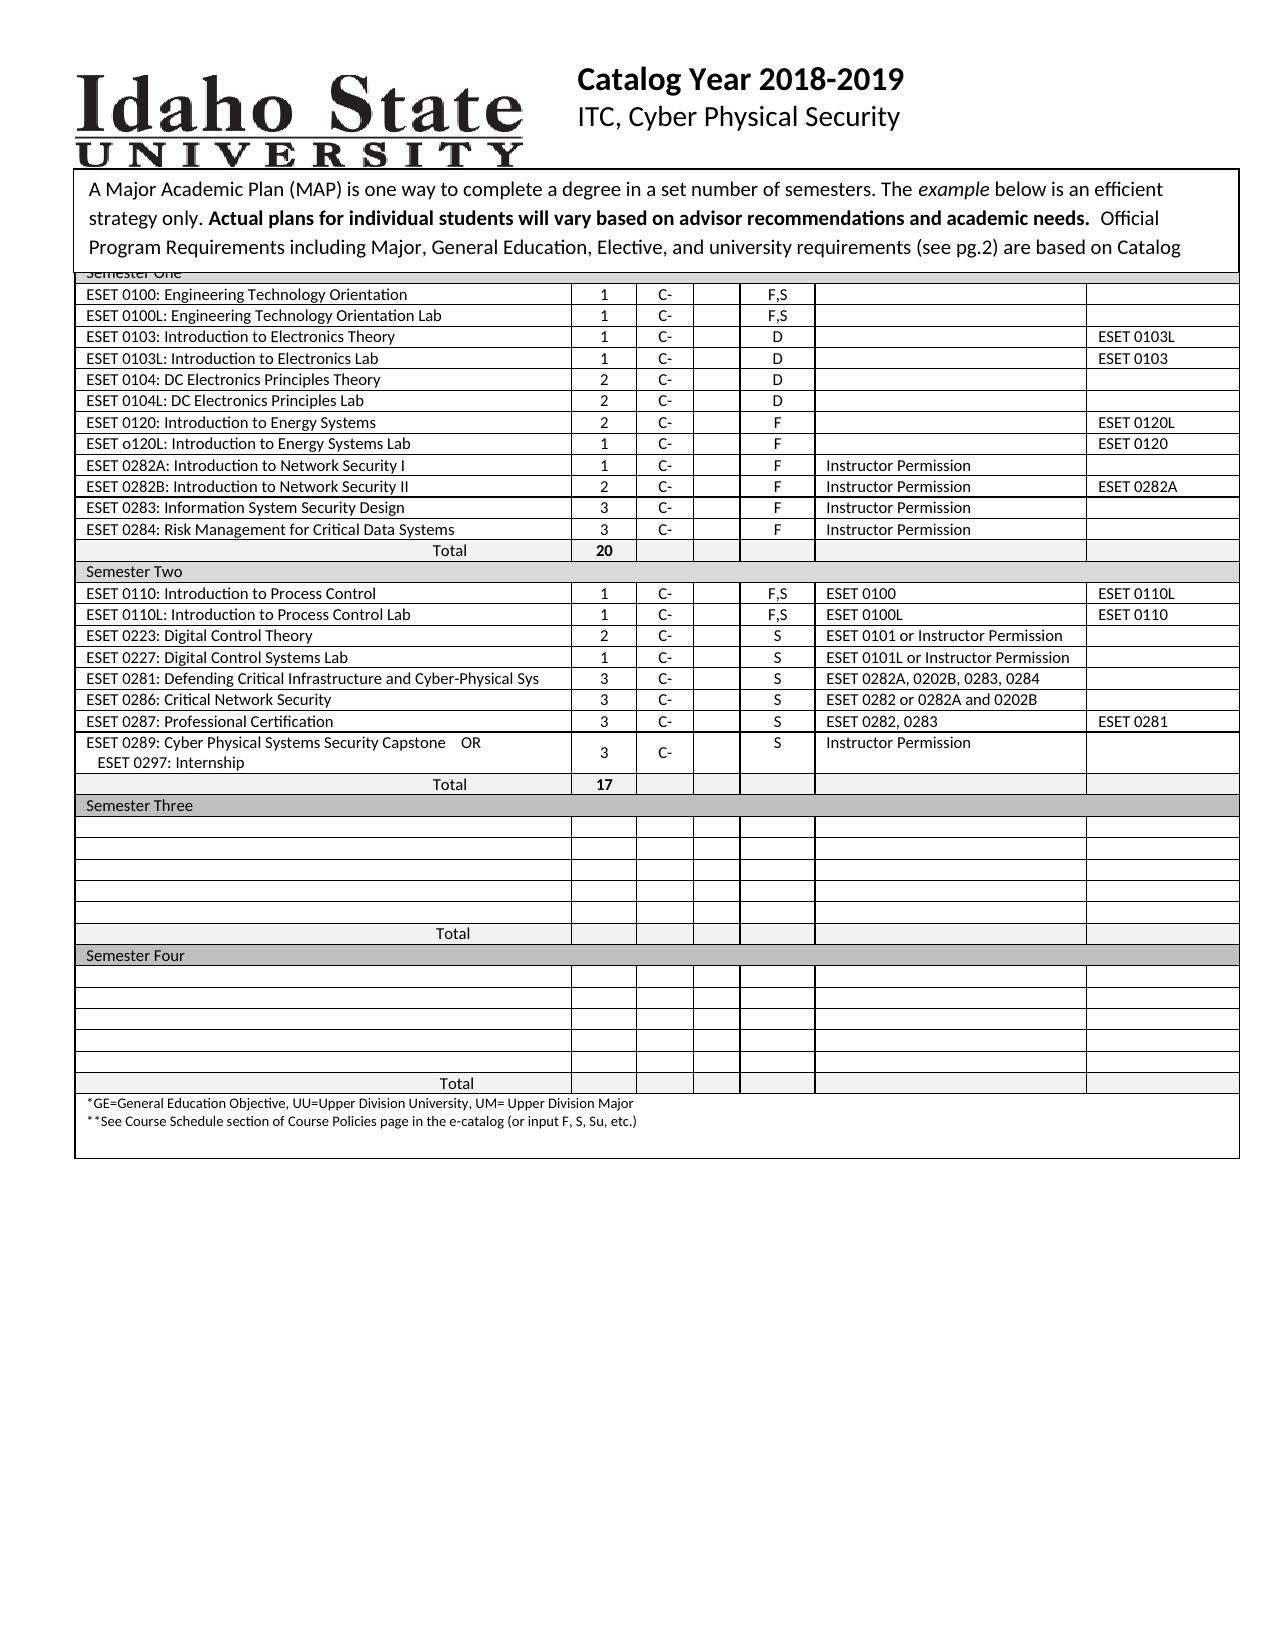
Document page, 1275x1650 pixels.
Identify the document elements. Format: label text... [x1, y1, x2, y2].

table_cell 3 [572, 519, 636, 539]
table_cell Instructor Permission [816, 476, 1086, 496]
table_cell [637, 1030, 693, 1051]
table_cell ESET 0100L [816, 604, 1086, 624]
table_cell [76, 881, 571, 901]
table_cell D [741, 369, 814, 390]
table_cell [694, 902, 739, 922]
table_cell F,S [741, 284, 814, 304]
table_cell [694, 1052, 739, 1072]
table_cell [816, 860, 1086, 880]
table_cell 3 [572, 498, 636, 518]
table_cell 2 [572, 412, 636, 432]
table_cell [76, 902, 571, 922]
table_cell Semester Three [76, 795, 1239, 816]
table_cell Total [76, 924, 571, 944]
table_cell ESET 0110 [1087, 604, 1239, 624]
table_cell [741, 881, 814, 901]
table_cell S [741, 690, 814, 710]
table_cell [694, 583, 739, 603]
table_cell ESET 0283: Information System Security Design [76, 498, 571, 518]
table_cell F [741, 412, 814, 432]
table_cell [694, 348, 739, 368]
table_cell [1087, 369, 1239, 390]
table_cell [1087, 902, 1239, 922]
table_cell 3 [572, 733, 636, 773]
table_cell 17 [572, 774, 636, 794]
table_cell [1087, 519, 1239, 539]
table_cell [741, 924, 814, 944]
table_cell [572, 988, 636, 1008]
table_cell ESET 0281 [1087, 711, 1239, 731]
table_cell C- [637, 519, 693, 539]
table_cell D [741, 391, 814, 411]
table_cell [1087, 1052, 1239, 1072]
table_cell [816, 540, 1086, 561]
table_cell [741, 988, 814, 1008]
table_cell Instructor Permission [816, 733, 1086, 773]
table_cell [1087, 817, 1239, 837]
table_cell [694, 540, 739, 561]
table_cell [694, 774, 739, 794]
table_cell [694, 369, 739, 390]
table_cell [1087, 1073, 1239, 1093]
table_cell ESET 0120L [1087, 412, 1239, 432]
table_cell [572, 924, 636, 944]
table_cell [76, 1052, 571, 1072]
table_cell [1087, 1030, 1239, 1051]
table_cell [816, 434, 1086, 454]
table_cell C- [637, 604, 693, 624]
table_cell ESET 0104: DC Electronics Principles Theory [76, 369, 571, 390]
table_cell [1087, 540, 1239, 561]
table_cell [816, 391, 1086, 411]
table_cell Semester Two [76, 562, 1239, 582]
table_cell F [741, 519, 814, 539]
table_cell [694, 1073, 739, 1093]
table_cell Instructor Permission [816, 498, 1086, 518]
table_cell [816, 327, 1086, 347]
table_cell C- [637, 284, 693, 304]
table_cell ESET 0282A: Introduction to Network Security I [76, 455, 571, 475]
table_cell [1087, 647, 1239, 667]
table_cell S [741, 647, 814, 667]
table_cell [741, 817, 814, 837]
table_cell ESET 0282 or 0282A and 0202B [816, 690, 1086, 710]
table_cell [1087, 988, 1239, 1008]
table_cell [816, 838, 1086, 858]
table_cell [572, 966, 636, 987]
table_cell ESET 0286: Critical Network Security [76, 690, 571, 710]
table_cell 3 [572, 668, 636, 689]
table_cell [572, 1030, 636, 1051]
table_cell ESET 0281: Defending Critical Infrastructure and Cyber-Physical Sys [76, 668, 571, 689]
table_cell [572, 838, 636, 858]
table_cell [741, 966, 814, 987]
table_cell ESET 0284: Risk Management for Critical Data Systems [76, 519, 571, 539]
table_cell [816, 924, 1086, 944]
table_cell C- [637, 711, 693, 731]
table_cell [76, 1030, 571, 1051]
table_cell ESET 0282A [1087, 476, 1239, 496]
table_cell ESET 0289: Cyber Physical Systems Security Capstone OR ESET 0297: Internship [76, 733, 571, 773]
table_cell [694, 1030, 739, 1051]
table_cell [816, 369, 1086, 390]
table_cell [572, 1009, 636, 1029]
table_cell [637, 540, 693, 561]
table_cell [694, 924, 739, 944]
table_cell [816, 1030, 1086, 1051]
table_cell ESET 0110: Introduction to Process Control [76, 583, 571, 603]
table_cell [76, 838, 571, 858]
table_cell ESET 0223: Digital Control Theory [76, 626, 571, 646]
table_cell [694, 838, 739, 858]
table_cell 1 [572, 305, 636, 326]
table_cell [816, 1009, 1086, 1029]
table_cell [1087, 455, 1239, 475]
table_cell 3 [572, 711, 636, 731]
table_cell C- [637, 626, 693, 646]
table_cell [637, 902, 693, 922]
table_cell [741, 774, 814, 794]
table_cell [694, 498, 739, 518]
table_cell 1 [572, 348, 636, 368]
table_cell [637, 988, 693, 1008]
table_cell [1087, 668, 1239, 689]
table_cell ESET 0101 or Instructor Permission [816, 626, 1086, 646]
table_cell [76, 966, 571, 987]
table_cell [694, 711, 739, 731]
table_cell C- [637, 391, 693, 411]
table_cell C- [637, 647, 693, 667]
table_cell [816, 881, 1086, 901]
table_cell [694, 966, 739, 987]
table_cell [1087, 626, 1239, 646]
table_cell ESET 0100 [816, 583, 1086, 603]
table_cell [694, 455, 739, 475]
table_cell [816, 1052, 1086, 1072]
table_cell [694, 604, 739, 624]
table_cell *GE=General Education Objective, UU=Upper Division University, UM= Upper Division Major **See Course Schedule section of Course Policies page in the e-catalog (or input F, S, Su, etc.) [76, 1094, 1239, 1158]
table_cell 1 [572, 284, 636, 304]
table_cell F [741, 434, 814, 454]
table_cell [694, 327, 739, 347]
table_cell [694, 434, 739, 454]
table_cell C- [637, 733, 693, 773]
table_cell Instructor Permission [816, 519, 1086, 539]
table_cell C- [637, 305, 693, 326]
table_cell [816, 774, 1086, 794]
table_cell F [741, 455, 814, 475]
table_cell [694, 412, 739, 432]
table_cell ESET 0110L [1087, 583, 1239, 603]
table_cell [741, 1030, 814, 1051]
table_cell [741, 838, 814, 858]
table_cell [694, 817, 739, 837]
table_cell [816, 348, 1086, 368]
table_cell 3 [572, 690, 636, 710]
table_cell [741, 1009, 814, 1029]
table_cell [816, 966, 1086, 987]
table_cell 1 [572, 604, 636, 624]
table_cell [694, 1009, 739, 1029]
table_cell C- [637, 476, 693, 496]
table_cell ESET 0282B: Introduction to Network Security II [76, 476, 571, 496]
table_cell ESET 0282, 0283 [816, 711, 1086, 731]
table_cell 2 [572, 476, 636, 496]
table_cell 2 [572, 626, 636, 646]
table_cell 1 [572, 327, 636, 347]
table_cell [694, 988, 739, 1008]
table_cell C- [637, 583, 693, 603]
table_cell C- [637, 434, 693, 454]
table_cell [572, 860, 636, 880]
table_cell [1087, 881, 1239, 901]
table_cell F,S [741, 583, 814, 603]
table_cell Semester Four [76, 945, 1239, 965]
table_cell F,S [741, 305, 814, 326]
table_cell ESET o120L: Introduction to Energy Systems Lab [76, 434, 571, 454]
table_cell C- [637, 348, 693, 368]
table_cell [741, 540, 814, 561]
table_cell [76, 860, 571, 880]
table_cell Instructor Permission [816, 455, 1086, 475]
table_cell 1 [572, 455, 636, 475]
table_cell 2 [572, 391, 636, 411]
table_cell [1087, 774, 1239, 794]
table_cell [572, 902, 636, 922]
table_cell C- [637, 412, 693, 432]
table_cell [1087, 733, 1239, 773]
table_cell [1087, 1009, 1239, 1029]
table_cell Total [76, 774, 571, 794]
table_cell [816, 988, 1086, 1008]
picture [75, 75, 523, 167]
table_cell [637, 1052, 693, 1072]
table_cell [816, 412, 1086, 432]
table_cell C- [637, 668, 693, 689]
table_cell Total [76, 1073, 571, 1093]
table_cell [572, 1073, 636, 1093]
table_cell ESET 0120: Introduction to Energy Systems [76, 412, 571, 432]
table_cell [1087, 391, 1239, 411]
table_cell [1087, 498, 1239, 518]
table_cell [572, 881, 636, 901]
table_cell F [741, 476, 814, 496]
table_cell [694, 519, 739, 539]
table_cell F [741, 498, 814, 518]
table_cell D [741, 348, 814, 368]
table_cell ESET 0103: Introduction to Electronics Theory [76, 327, 571, 347]
table_cell ESET 0110L: Introduction to Process Control Lab [76, 604, 571, 624]
table_cell [816, 305, 1086, 326]
table_cell [572, 1052, 636, 1072]
table_cell S [741, 711, 814, 731]
table_cell [637, 881, 693, 901]
table_cell ESET 0103 [1087, 348, 1239, 368]
table_cell [694, 690, 739, 710]
table_cell [741, 1073, 814, 1093]
table_cell 1 [572, 583, 636, 603]
table_cell [1087, 690, 1239, 710]
table_cell ESET 0282A, 0202B, 0283, 0284 [816, 668, 1086, 689]
table_cell [637, 924, 693, 944]
table_cell [76, 988, 571, 1008]
table_cell [694, 647, 739, 667]
table_cell ESET 0101L or Instructor Permission [816, 647, 1086, 667]
table_cell ESET 0120 [1087, 434, 1239, 454]
table_cell [1087, 305, 1239, 326]
table_cell S [741, 733, 814, 773]
table_cell [816, 284, 1086, 304]
table_cell C- [637, 455, 693, 475]
table_cell [76, 817, 571, 837]
table_cell ESET 0103L: Introduction to Electronics Lab [76, 348, 571, 368]
table_cell S [741, 668, 814, 689]
table_cell [694, 626, 739, 646]
table_cell [1087, 284, 1239, 304]
table_cell [694, 881, 739, 901]
table_cell [694, 860, 739, 880]
table_cell ESET 0104L: DC Electronics Principles Lab [76, 391, 571, 411]
table_cell C- [637, 498, 693, 518]
table_cell ESET 0100L: Engineering Technology Orientation Lab [76, 305, 571, 326]
table_cell Total [76, 540, 571, 561]
table_cell [637, 860, 693, 880]
table_cell 2 [572, 369, 636, 390]
table_cell [741, 1052, 814, 1072]
table_cell 1 [572, 434, 636, 454]
table_cell C- [637, 327, 693, 347]
table_cell [816, 1073, 1086, 1093]
table_cell [694, 391, 739, 411]
table_cell [694, 305, 739, 326]
table_cell [1087, 924, 1239, 944]
table_cell [694, 733, 739, 773]
table_cell [694, 284, 739, 304]
table_cell C- [637, 369, 693, 390]
table_cell D [741, 327, 814, 347]
table_cell [637, 1009, 693, 1029]
table_cell [637, 774, 693, 794]
table_cell [1087, 860, 1239, 880]
table_cell [816, 902, 1086, 922]
table_cell 20 [572, 540, 636, 561]
table_cell [76, 1009, 571, 1029]
table_cell ESET 0227: Digital Control Systems Lab [76, 647, 571, 667]
table_cell [637, 1073, 693, 1093]
table_cell ESET 0287: Professional Certification [76, 711, 571, 731]
table_cell [816, 817, 1086, 837]
table_cell S [741, 626, 814, 646]
table_cell C- [637, 690, 693, 710]
table_cell [1087, 966, 1239, 987]
table_cell ESET 0100: Engineering Technology Orientation [76, 284, 571, 304]
table_cell [694, 476, 739, 496]
table_cell [1087, 838, 1239, 858]
table_cell [637, 838, 693, 858]
table_cell [741, 902, 814, 922]
table_cell ESET 0103L [1087, 327, 1239, 347]
table_cell F,S [741, 604, 814, 624]
table_cell [637, 966, 693, 987]
table_cell 1 [572, 647, 636, 667]
table_cell [637, 817, 693, 837]
table_cell [741, 860, 814, 880]
table_cell [694, 668, 739, 689]
table_cell [572, 817, 636, 837]
